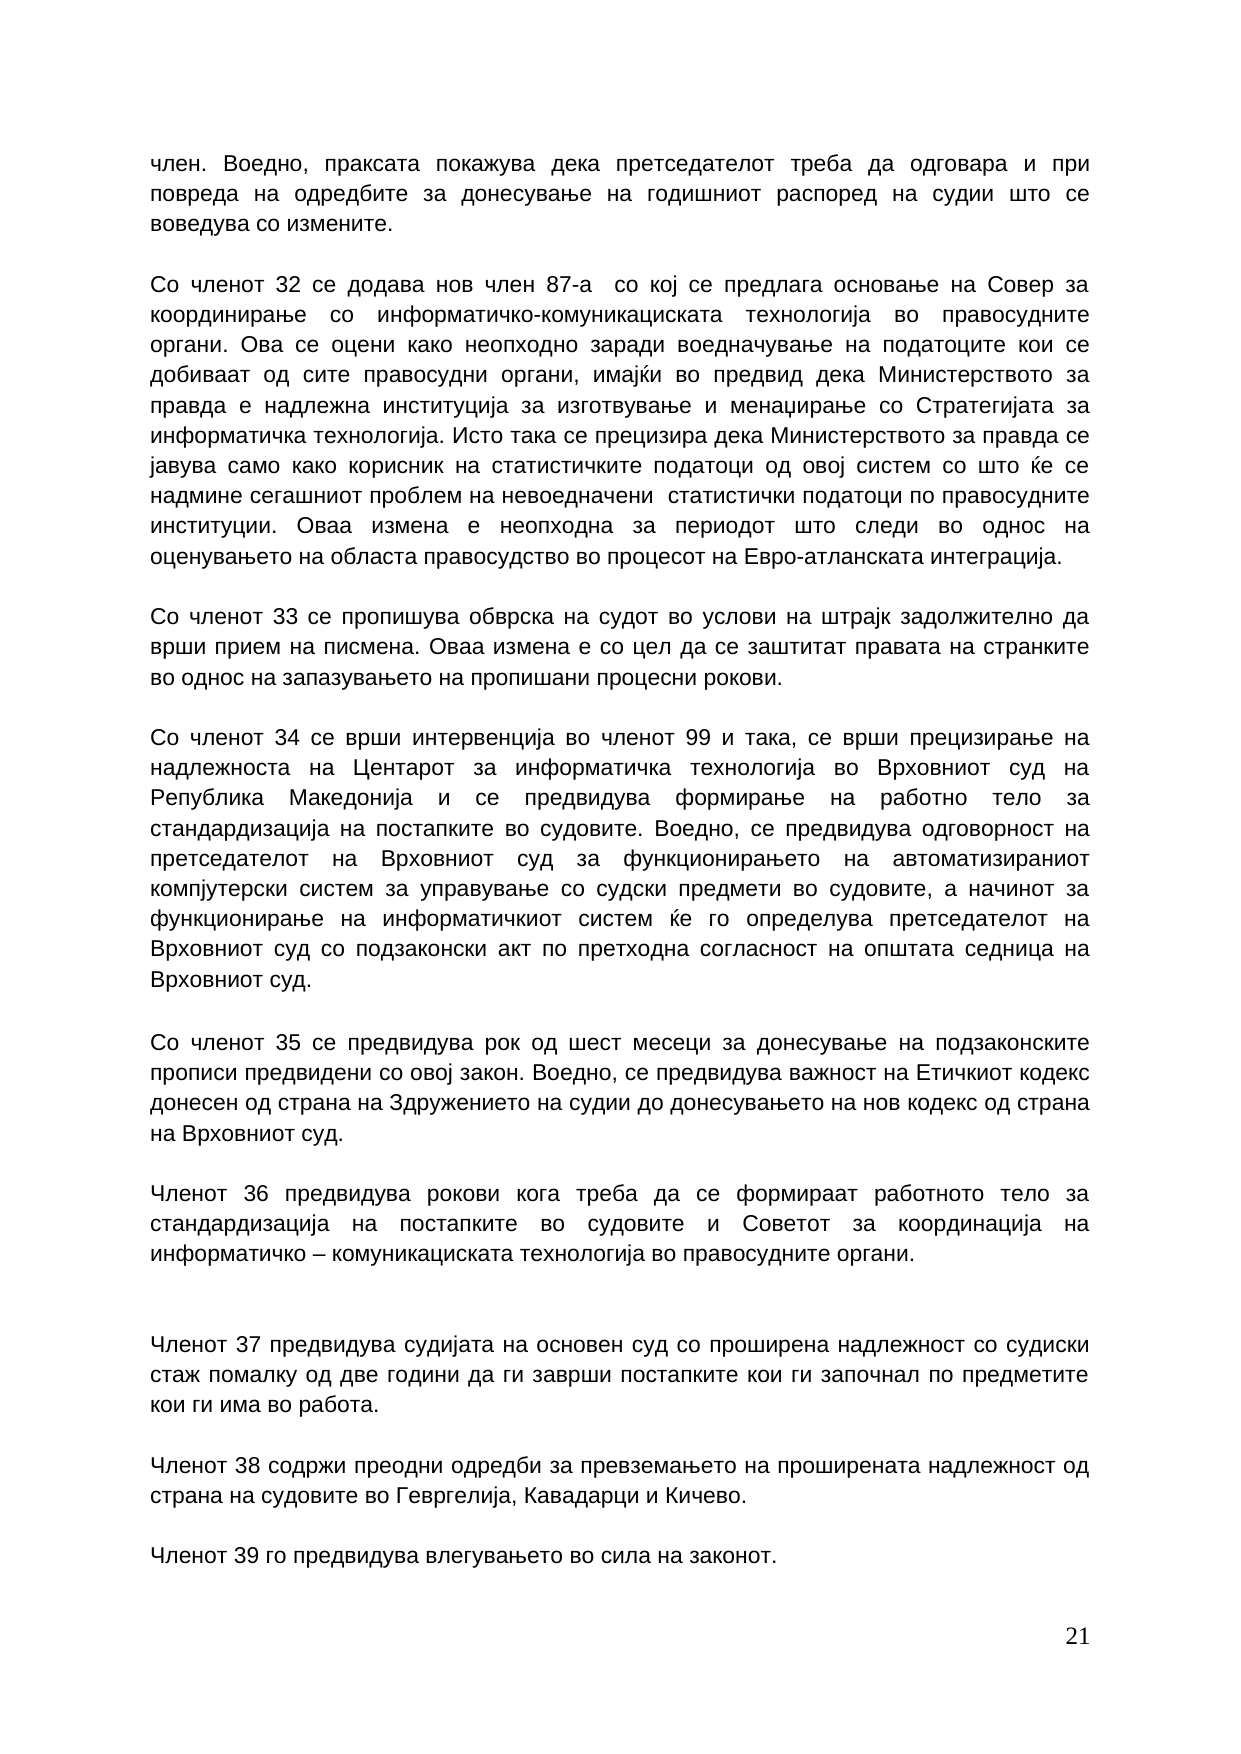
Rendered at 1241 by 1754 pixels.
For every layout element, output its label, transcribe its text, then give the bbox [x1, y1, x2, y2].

text Членот 37 предвидува судијата на основен суд со проширена надлежност со судиски стаж помалку од две години да ги заврши постапките кои ги започнал по предметите кои ги има во работа. [150, 1331, 1090, 1418]
text Со членот 33 се пропишува обврска на судот во услови на штрајк задолжително да врши прием на писмена. Оваа измена е со цел да се заштитат правата на странките во однос на запазувањето на пропишани процесни рокови. [150, 603, 1090, 690]
text Членот 36 предвидува рокови кога треба да се формираат работното тело за стандардизација на постапките во судовите и Советот за координација на информатичко – комуникациската технологија во правосудните органи. [150, 1180, 1090, 1267]
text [150, 150, 1090, 237]
text Со членот 34 се врши интервенција во членот 99 и така, се врши прецизирање на надлежноста на Центарот за информатичка технологија во Врховниот суд на Република Македонија и се предвидува формирање на работно тело за стандардизација на постапките во судовите. Воедно, се предвидува одговорност на претседателот на Врховниот суд за функционирањето на автоматизираниот компјутерски систем за управување со судски предмети во судовите, а начинот за функционирање на информатичкиот систем ќе го определува претседателот на Врховниот суд со подзаконски акт по претходна согласност на општата седница на Врховниот суд. [150, 724, 1090, 992]
text Членот 38 содржи преодни одредби за превземањето на проширената надлежност од страна на судовите во Гевргелија, Кавадарци и Кичево. [150, 1452, 1090, 1508]
text Со членот 35 се предвидува рок од шест месеци за донесување на подзаконските прописи предвидени со овој закон. Воедно, се предвидува важност на Етичкиот кодекс донесен од страна на Здружението на судии до донесувањето на нов кодекс од страна на Врховниот суд. [150, 1029, 1090, 1146]
text Членот 39 го предвидува влегувањето во сила на законот. [150, 1542, 1090, 1569]
text Со членот 32 се додава нов член 87-а со кој се предлага основање на Совер за координирање со информатичко-комуникациската технологија во правосудните органи. Ова се оцени како неопходно заради воедначување на податоците кои се добиваат од сите правосудни органи, имајќи во предвид дека Министерството за правда е надлежна институција за изготвување и менаџирање со Стратегијата за информатичка технологија. Исто така се прецизира дека Министерството за правда се јавува само како корисник на статистичките податоци од овој систем со што ќе се надмине сегашниот проблем на невоедначени статистички податоци по правосудните институции. Оваа измена е неопходна за периодот што следи во однос на оценувањето на областа правосудство во процесот на Евро-атланската интеграција. [150, 271, 1090, 569]
